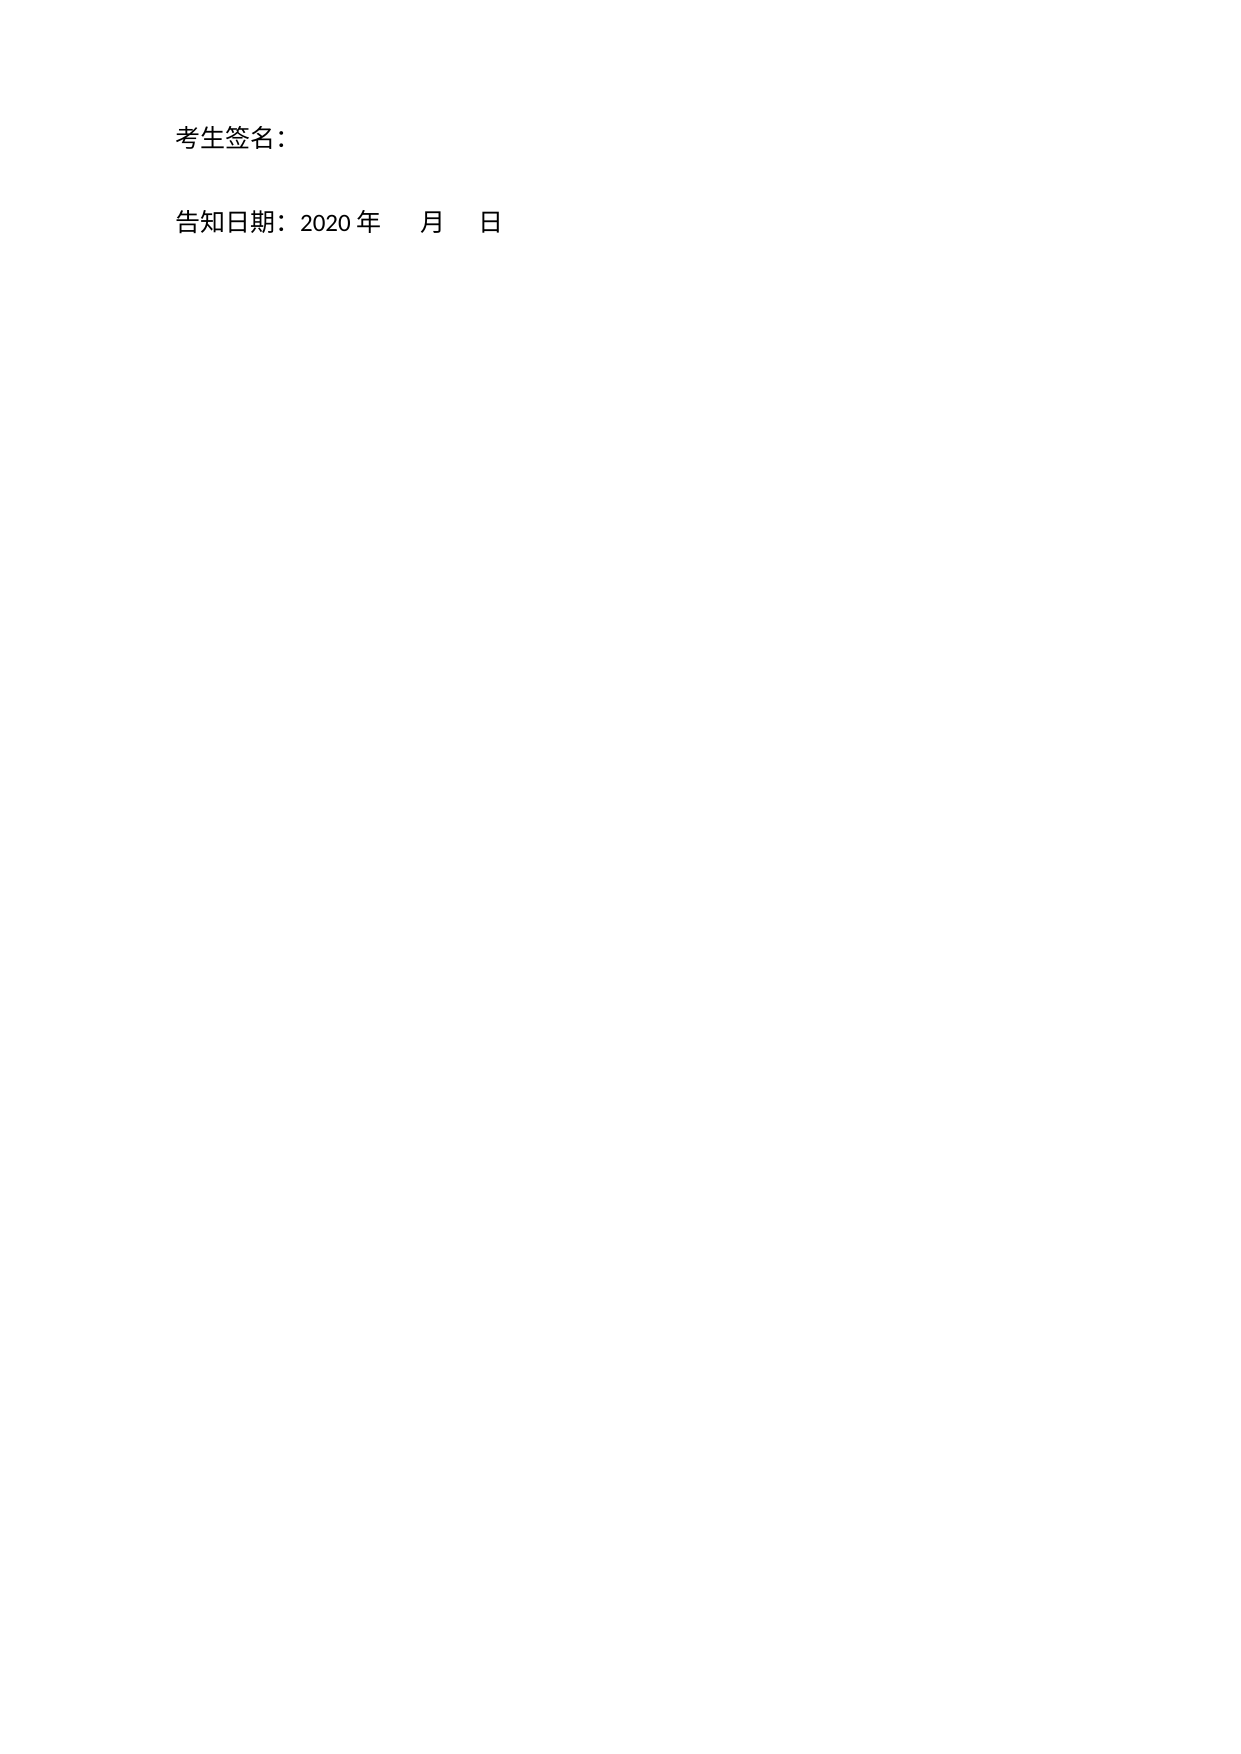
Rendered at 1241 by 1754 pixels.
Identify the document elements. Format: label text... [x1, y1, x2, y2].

text 考生签名： [75, 119, 1165, 155]
text 告知日期：2020年 月 日 [75, 202, 1165, 238]
